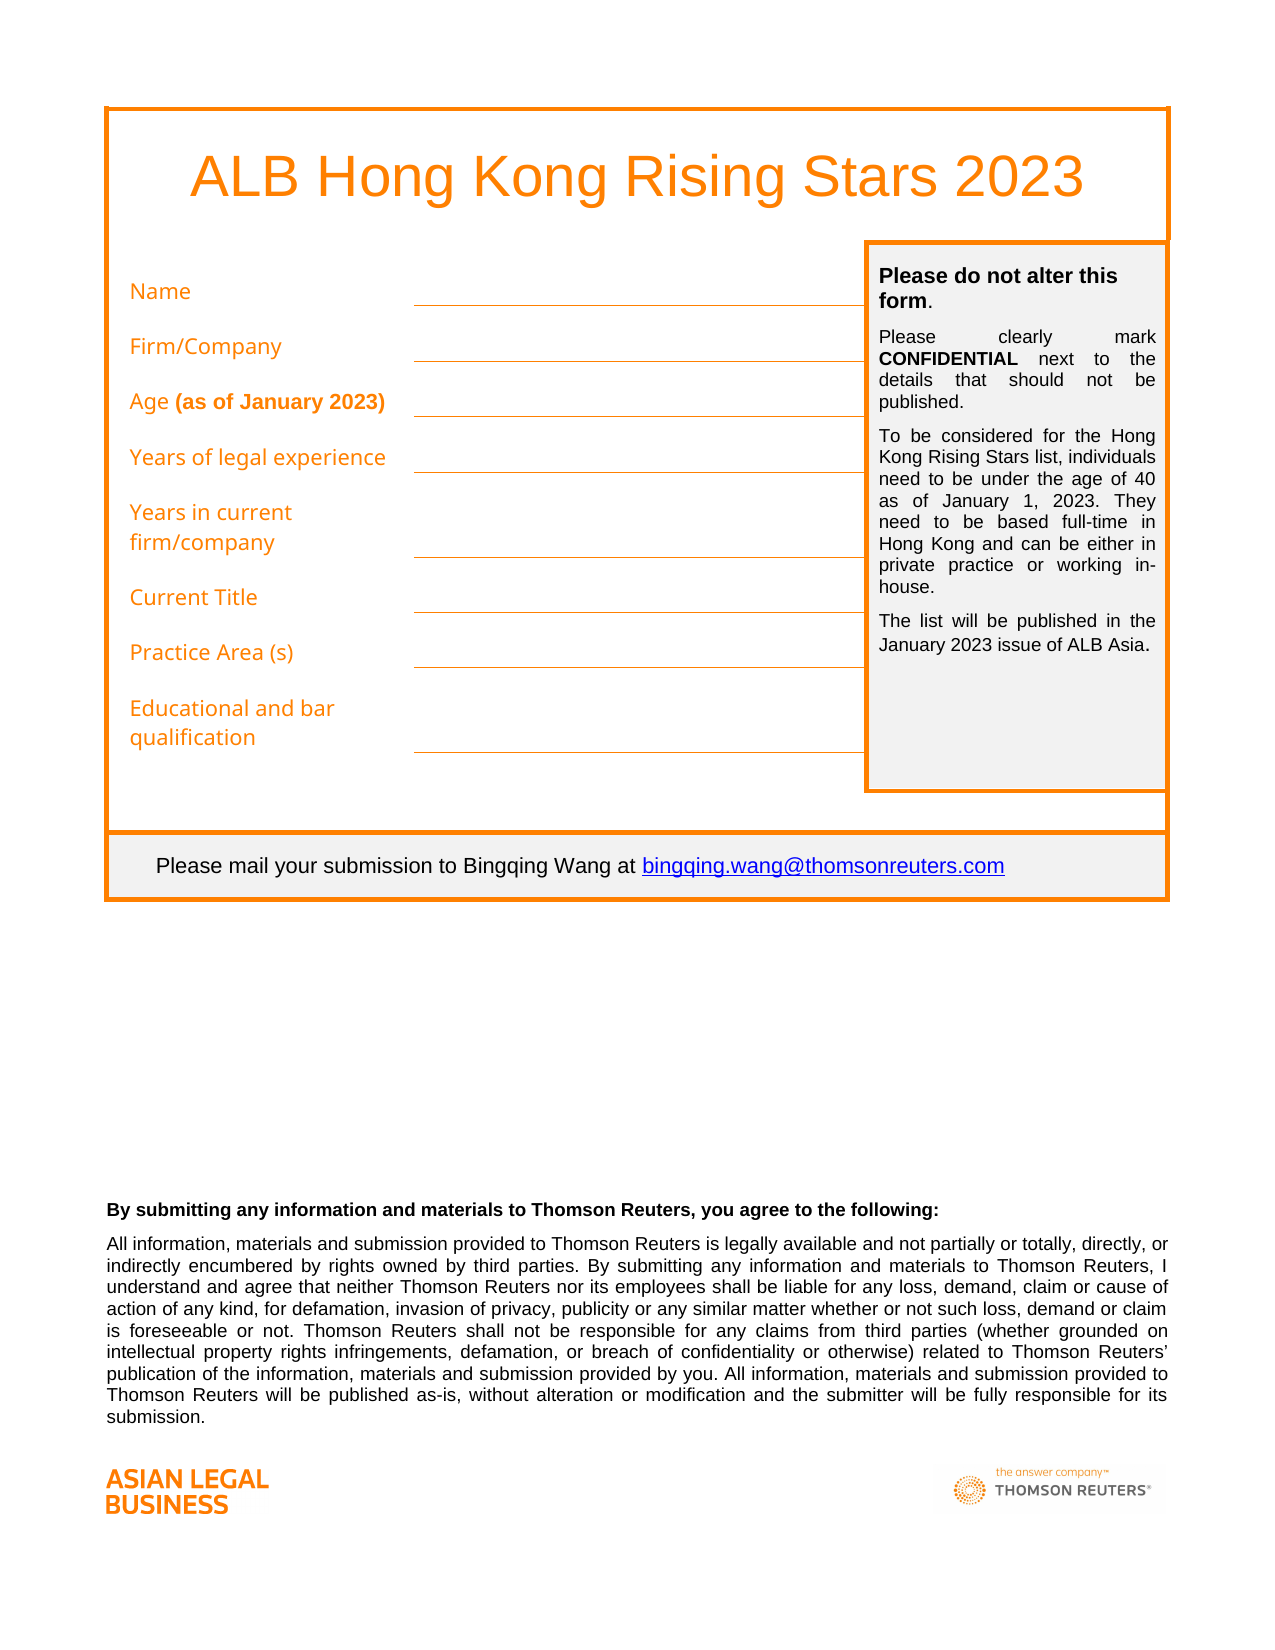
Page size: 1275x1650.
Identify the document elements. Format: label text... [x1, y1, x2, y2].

table_cell Please do not alter this form. Please clearly mark CONFIDENTIAL next to the details that should not be published. To be considered for the Hong Kong Rising Stars list, individuals need to be under the age of 40 as of January 1, 2023. They need to be based full-time in Hong Kong and can be either in private practice or working in-house. The list will be published in the January 2023 issue of ALB Asia. [869, 245, 1165, 788]
picture [933, 1464, 1166, 1514]
table_cell Please mail your submission to Bingqing Wang at bingqing.wang@thomsonreuters.com [109, 835, 1165, 897]
table_cell [109, 240, 864, 788]
table_header ALB Hong Kong Rising Stars 2023 [109, 111, 1166, 240]
table_cell [109, 789, 1165, 830]
picture [106, 1469, 269, 1514]
